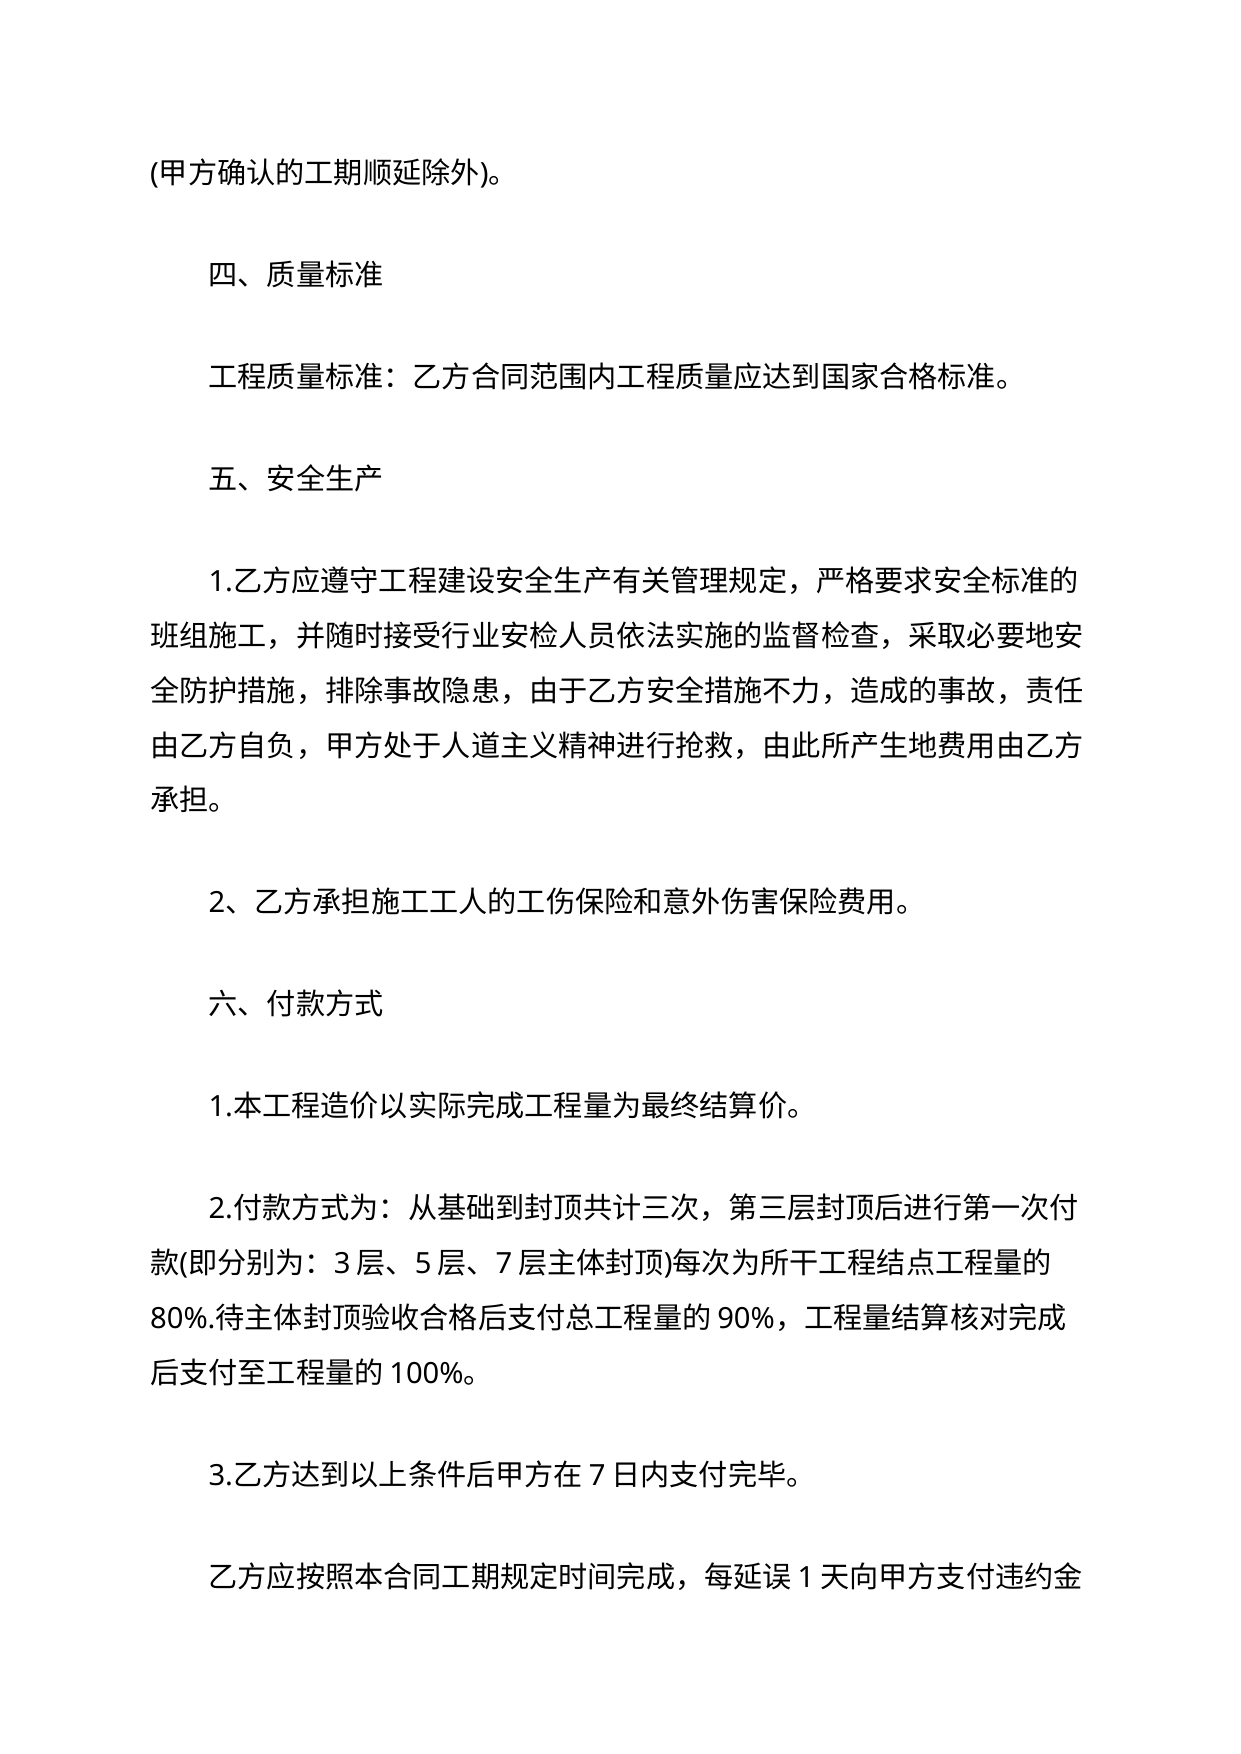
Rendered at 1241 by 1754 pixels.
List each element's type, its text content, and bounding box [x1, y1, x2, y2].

text 2.付款方式为：从基础到封顶共计三次，第三层封顶后进行第一次付款(即分别为：3层、5层、7层主体封顶)每次为所干工程结点工程量的80%.待主体封顶验收合格后支付总工程量的90%，工程量结算核对完成后支付至工程量的100%。 [150, 1184, 1090, 1392]
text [150, 1553, 1090, 1596]
text 1.乙方应遵守工程建设安全生产有关管理规定，严格要求安全标准的班组施工，并随时接受行业安检人员依法实施的监督检查，采取必要地安全防护措施，排除事故隐患，由于乙方安全措施不力，造成的事故，责任由乙方自负，甲方处于人道主义精神进行抢救，由此所产生地费用由乙方承担。 [150, 557, 1090, 819]
text 2、乙方承担施工工人的工伤保险和意外伤害保险费用。 [150, 879, 1090, 921]
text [150, 150, 1090, 192]
text 四、质量标准 [150, 252, 1090, 294]
text 1.本工程造价以实际完成工程量为最终结算价。 [150, 1082, 1090, 1125]
text 五、安全生产 [150, 456, 1090, 498]
text 3.乙方达到以上条件后甲方在7日内支付完毕。 [150, 1451, 1090, 1494]
text 工程质量标准：乙方合同范围内工程质量应达到国家合格标准。 [150, 354, 1090, 396]
text 六、付款方式 [150, 981, 1090, 1023]
